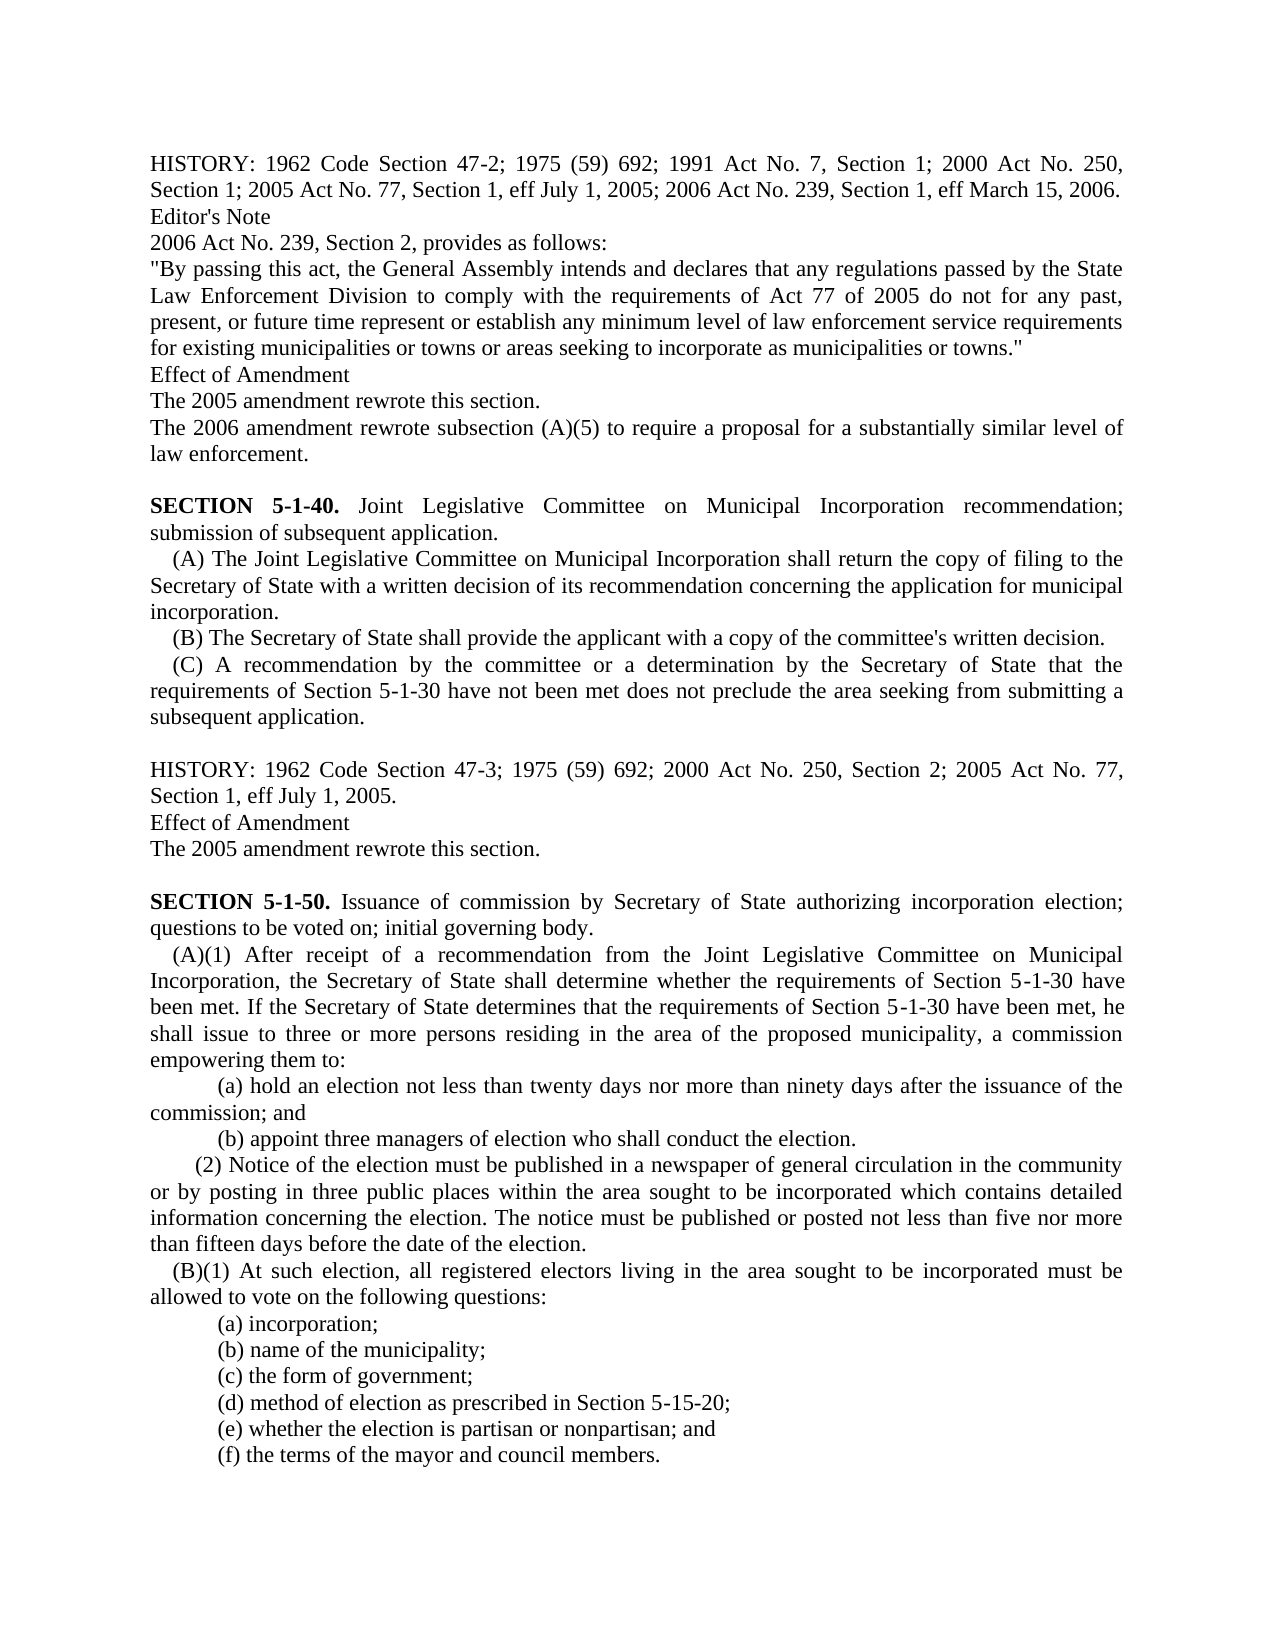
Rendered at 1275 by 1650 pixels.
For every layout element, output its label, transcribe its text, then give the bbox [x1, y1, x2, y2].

text Effect of Amendment [150, 809, 1125, 835]
text (B)(1) At such election, all registered electors living in the area sought to be incorporated must be allowed to vote on the following questions: [150, 1257, 1125, 1309]
text (d) method of election as prescribed in Section 5-15-20; [150, 1389, 1125, 1415]
text (A)(1) After receipt of a recommendation from the Joint Legislative Committee on Municipal Incorporation, the Secretary of State shall determine whether the requirements of Section 5-1-30 have been met. If the Secretary of State determines that the requirements of Section 5-1-30 have been met, he shall issue to three or more persons residing in the area of the proposed municipality, a commission empowering them to: [150, 941, 1125, 1072]
text (C) A recommendation by the committee or a determination by the Secretary of State that the requirements of Section 5-1-30 have not been met does not preclude the area seeking from submitting a subsequent application. [150, 651, 1125, 730]
text "By passing this act, the General Assembly intends and declares that any regulations passed by the State Law Enforcement Division to comply with the requirements of Act 77 of 2005 do not for any past, present, or future time represent or establish any minimum level of law enforcement service requirements for existing municipalities or towns or areas seeking to incorporate as municipalities or towns." [150, 255, 1125, 361]
text Effect of Amendment [150, 361, 1125, 387]
text (f) the terms of the mayor and council members. [150, 1441, 1125, 1468]
text (b) appoint three managers of election who shall conduct the election. [150, 1125, 1125, 1151]
text (2) Notice of the election must be published in a newspaper of general circulation in the community or by posting in three public places within the area sought to be incorporated which contains detailed information concerning the election. The notice must be published or posted not less than five nor more than fifteen days before the date of the election. [150, 1151, 1125, 1257]
text (a) hold an election not less than twenty days nor more than ninety days after the issuance of the commission; and [150, 1072, 1125, 1125]
text 2006 Act No. 239, Section 2, provides as follows: [150, 229, 1125, 255]
text Editor's Note [150, 203, 1125, 229]
text The 2006 amendment rewrote subsection (A)(5) to require a proposal for a substantially similar level of law enforcement. [150, 413, 1125, 466]
text HISTORY: 1962 Code Section 47-2; 1975 (59) 692; 1991 Act No. 7, Section 1; 2000 Act No. 250, Section 1; 2005 Act No. 77, Section 1, eff July 1, 2005; 2006 Act No. 239, Section 1, eff March 15, 2006. [150, 150, 1125, 203]
text (A) The Joint Legislative Committee on Municipal Incorporation shall return the copy of filing to the Secretary of State with a written decision of its recommendation concerning the application for municipal incorporation. [150, 545, 1125, 624]
text (c) the form of government; [150, 1362, 1125, 1389]
text (a) incorporation; [150, 1309, 1125, 1336]
text (B) The Secretary of State shall provide the applicant with a copy of the committee's written decision. [150, 624, 1125, 651]
text The 2005 amendment rewrote this section. [150, 387, 1125, 413]
text HISTORY: 1962 Code Section 47-3; 1975 (59) 692; 2000 Act No. 250, Section 2; 2005 Act No. 77, Section 1, eff July 1, 2005. [150, 756, 1125, 809]
text (b) name of the municipality; [150, 1336, 1125, 1362]
text (e) whether the election is partisan or nonpartisan; and [150, 1415, 1125, 1441]
text SECTION 5-1-40. Joint Legislative Committee on Municipal Incorporation recommendation; submission of subsequent application. [150, 493, 1125, 545]
text SECTION 5-1-50. Issuance of commission by Secretary of State authorizing incorporation election; questions to be voted on; initial governing body. [150, 888, 1125, 941]
text The 2005 amendment rewrote this section. [150, 835, 1125, 862]
